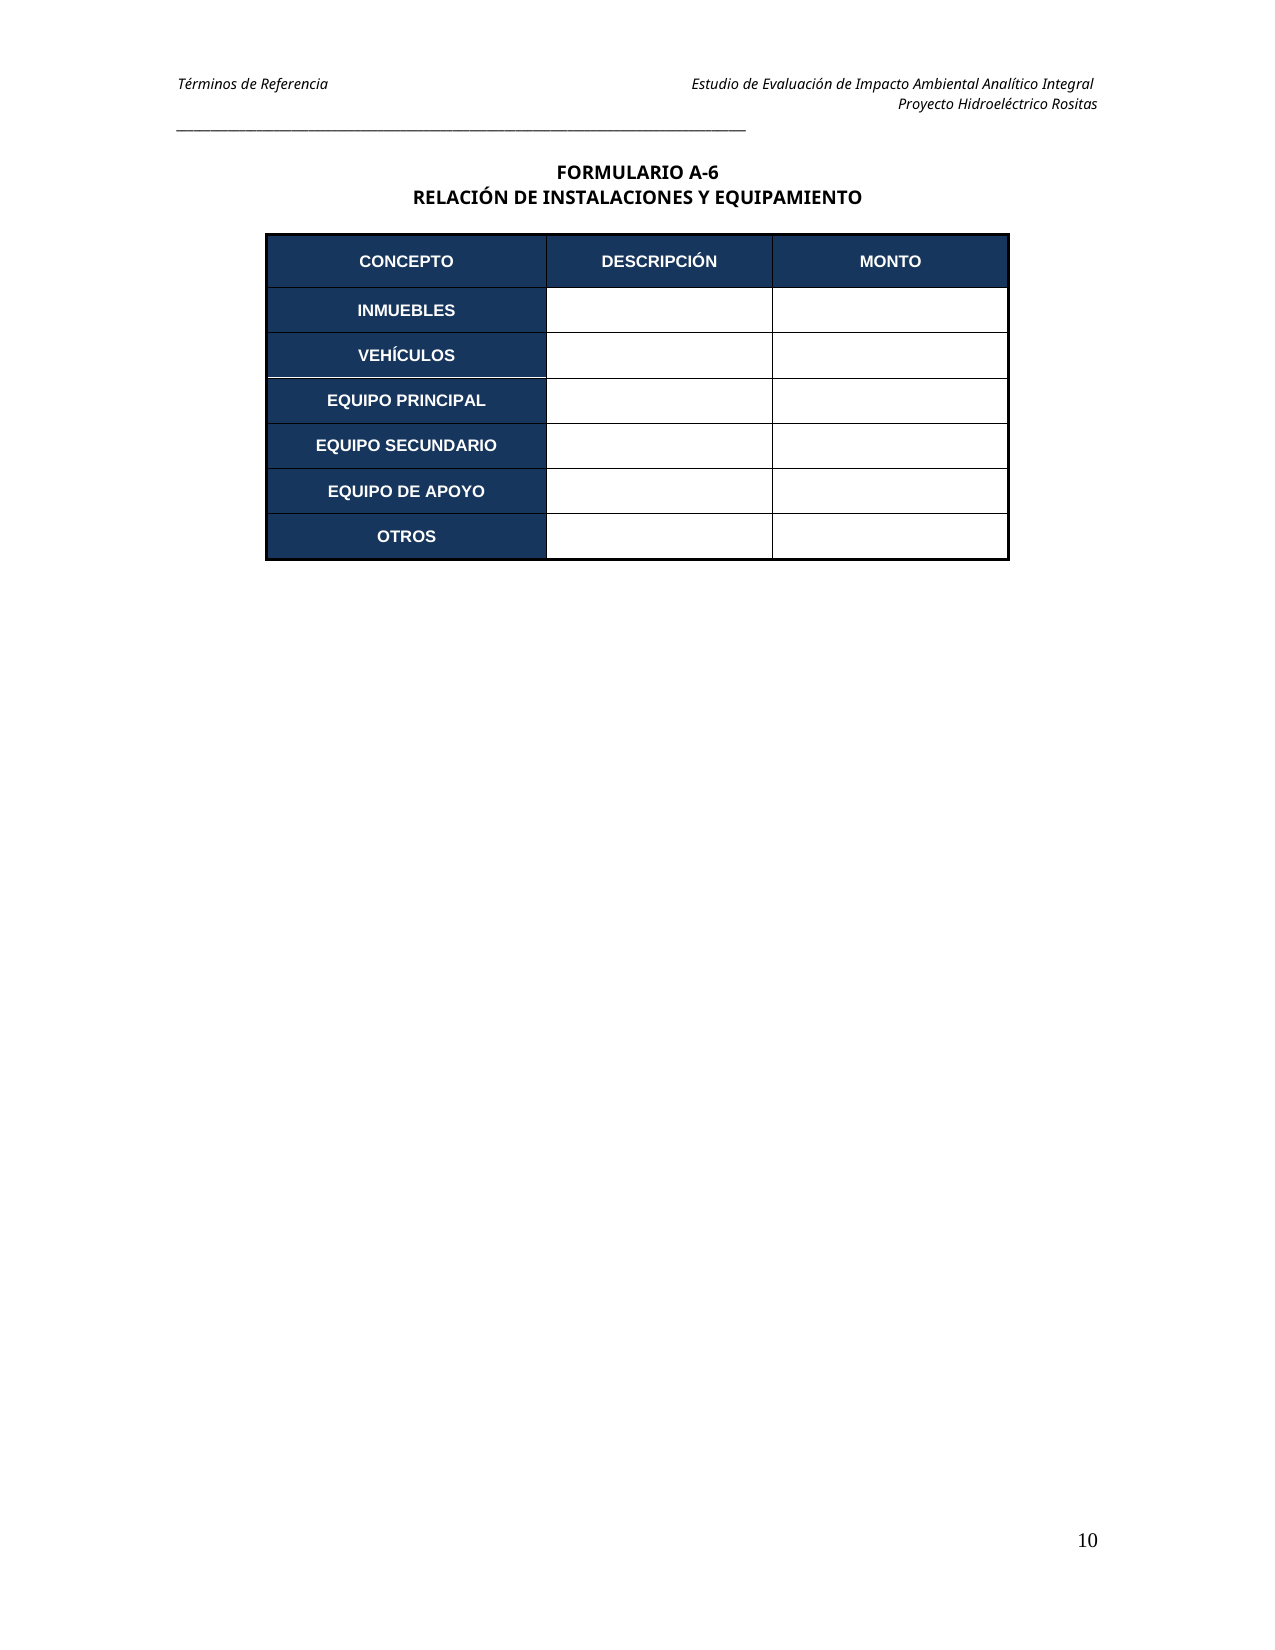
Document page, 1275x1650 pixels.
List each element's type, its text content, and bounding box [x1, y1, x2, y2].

table_cell [547, 379, 772, 423]
table_cell OTROS [268, 514, 546, 558]
table_cell [547, 333, 772, 377]
table_cell [773, 379, 1007, 423]
table_cell [547, 469, 772, 513]
table_cell [773, 469, 1007, 513]
table_cell [547, 424, 772, 468]
text FORMULARIO A-6 [177, 159, 1098, 184]
table_cell [773, 424, 1007, 468]
table_header CONCEPTO [268, 236, 546, 287]
table_cell [773, 333, 1007, 377]
text RELACIÓN DE INSTALACIONES Y EQUIPAMIENTO [177, 184, 1098, 210]
table_cell [773, 514, 1007, 558]
table_cell EQUIPO SECUNDARIO [268, 424, 546, 468]
table_header MONTO [773, 236, 1007, 287]
table_cell VEHÍCULOS [268, 333, 546, 377]
table_header DESCRIPCIÓN [547, 236, 772, 287]
table_cell [773, 288, 1007, 332]
table_cell [547, 514, 772, 558]
table_cell [547, 288, 772, 332]
table_cell EQUIPO PRINCIPAL [268, 379, 546, 423]
table_cell EQUIPO DE APOYO [268, 469, 546, 513]
table_cell INMUEBLES [268, 288, 546, 332]
